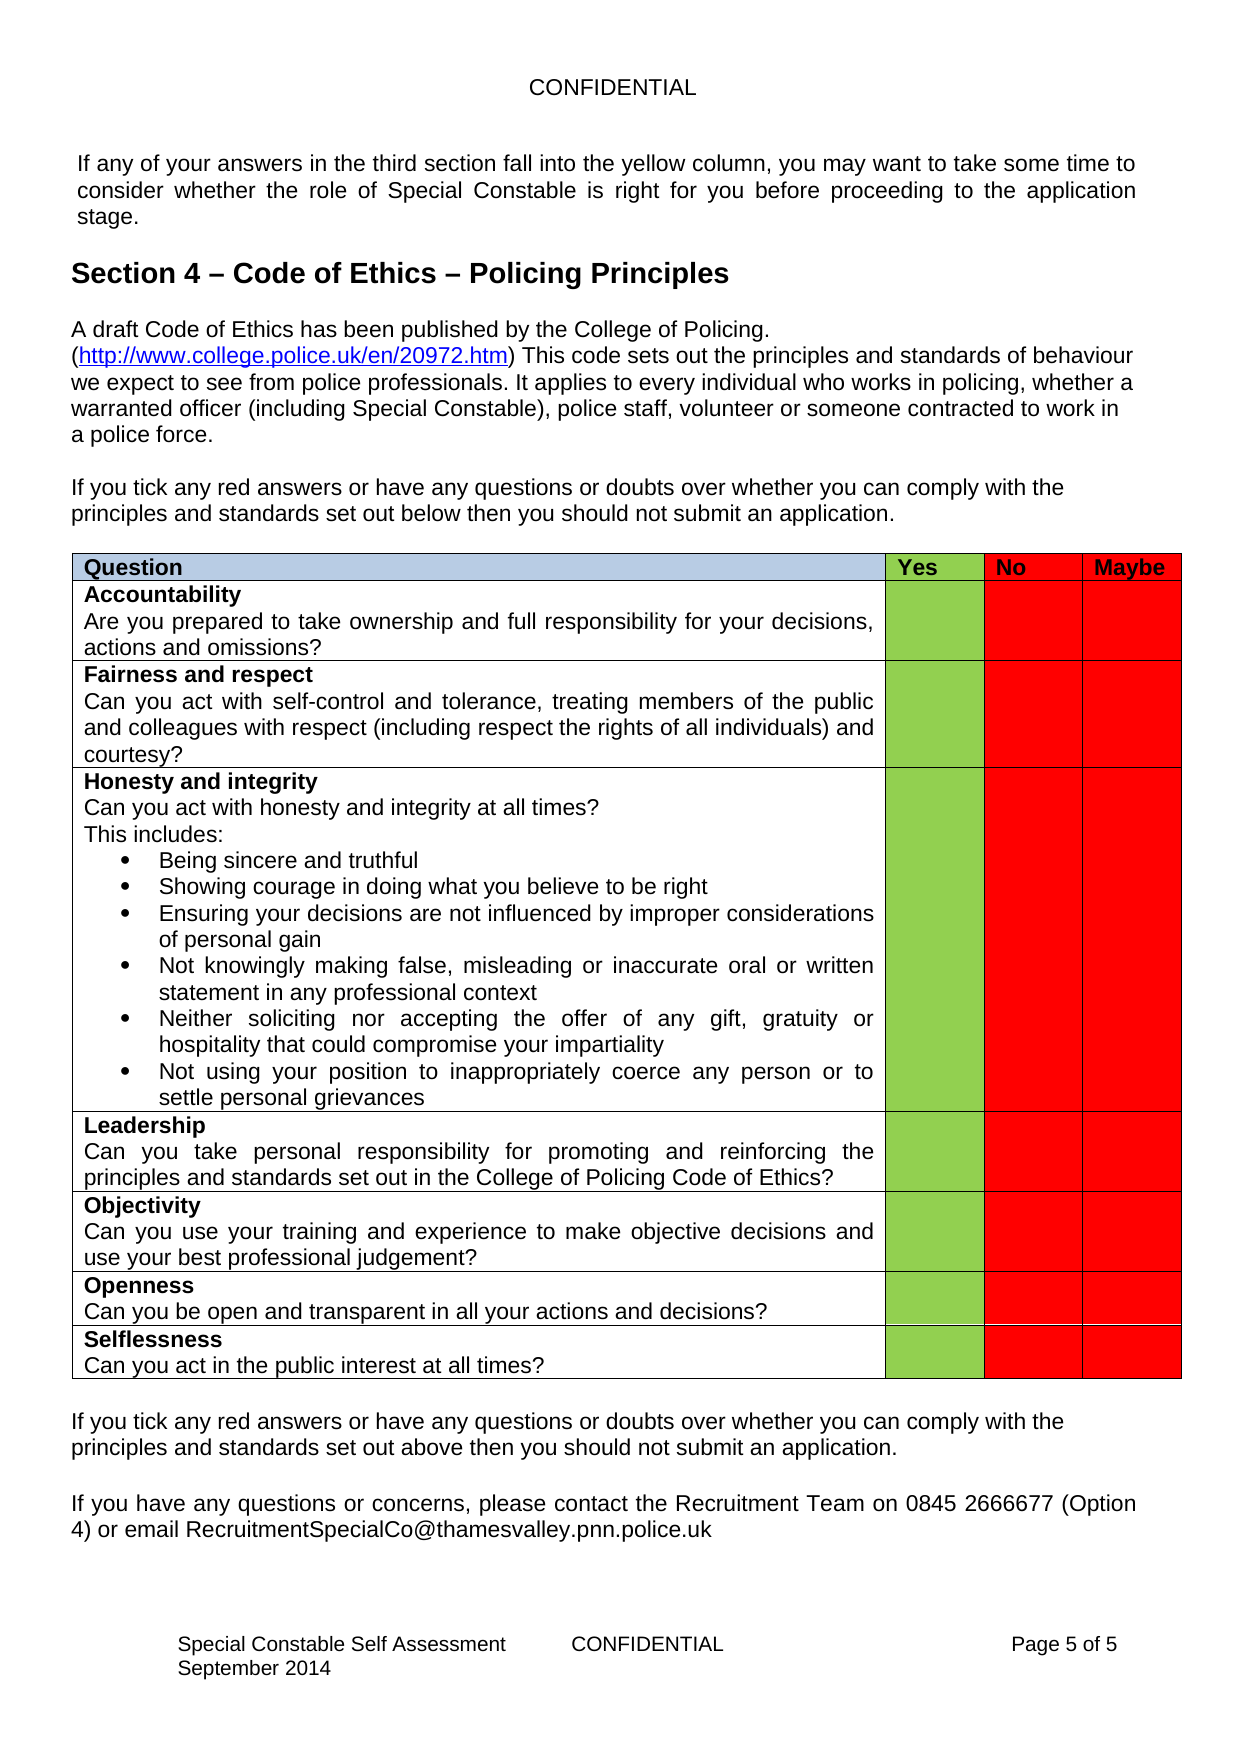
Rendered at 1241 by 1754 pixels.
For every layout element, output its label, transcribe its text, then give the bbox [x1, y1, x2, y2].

table_header No [985, 554, 1082, 580]
table_cell [1083, 581, 1181, 660]
table_cell [985, 1326, 1082, 1378]
table_cell Accountability Are you prepared to take ownership and full responsibility for your decisions, actions and omissions? [73, 581, 885, 660]
table_cell [1083, 1112, 1181, 1191]
text If any of your answers in the third section fall into the yellow column, you may want to take some time to consider whether the role of Special Constable is right for you before proceeding to the application stage. [77, 150, 1137, 229]
table_cell [1083, 661, 1181, 767]
table_cell [886, 1326, 984, 1378]
table_cell Objectivity Can you use your training and experience to make objective decisions and use your best professional judgement? [73, 1192, 885, 1271]
table_cell [886, 1112, 984, 1191]
table_header Maybe [1083, 554, 1181, 580]
table_cell [1083, 1326, 1181, 1378]
text If you tick any red answers or have any questions or doubts over whether you can comply with the principles and standards set out below then you should not submit an application. [71, 474, 1137, 527]
text A draft Code of Ethics has been published by the College of Policing. (http://www.college.police.uk/en/20972.htm) This code sets out the principles and standards of behaviour we expect to see from police professionals. It applies to every individual who works in policing, whether a warranted officer (including Special Constable), police staff, volunteer or someone contracted to work in a police force. [71, 316, 1137, 447]
table_cell Leadership Can you take personal responsibility for promoting and reinforcing the principles and standards set out in the College of Policing Code of Ethics? [73, 1112, 885, 1191]
table_cell [985, 581, 1082, 660]
table_cell Fairness and respect Can you act with self-control and tolerance, treating members of the public and colleagues with respect (including respect the rights of all individuals) and courtesy? [73, 661, 885, 767]
table_cell [886, 1192, 984, 1271]
table_cell [1083, 1272, 1181, 1324]
table_cell Honesty and integrity Can you act with honesty and integrity at all times? This includes: Being sincere and truthful Showing courage in doing what you believe to be right Ensuring your decisions are not influenced by improper considerations of personal gain Not knowingly making false, misleading or inaccurate oral or written statement in any professional context Neither soliciting nor accepting the offer of any gift, gratuity or hospitality that could compromise your impartiality Not using your position to inappropriately coerce any person or to settle personal grievances [73, 768, 885, 1111]
text If you have any questions or concerns, please contact the Recruitment Team on 0845 2666677 (Option 4) or email RecruitmentSpecialCo@thamesvalley.pnn.police.uk [71, 1489, 1137, 1542]
table_cell [886, 768, 984, 1111]
table_cell [985, 768, 1082, 1111]
table_cell Selflessness Can you act in the public interest at all times? [73, 1326, 885, 1378]
table_cell [886, 1272, 984, 1324]
table_cell [985, 1272, 1082, 1324]
table_cell Openness Can you be open and transparent in all your actions and decisions? [73, 1272, 885, 1324]
text Section 4 – Code of Ethics – Policing Principles [71, 256, 1137, 289]
table_header Yes [886, 554, 984, 580]
table_cell [985, 1192, 1082, 1271]
table_cell [886, 581, 984, 660]
table_cell [1083, 768, 1181, 1111]
table_cell [1083, 1192, 1181, 1271]
text If you tick any red answers or have any questions or doubts over whether you can comply with the principles and standards set out above then you should not submit an application. [71, 1408, 1137, 1461]
table_cell [985, 1112, 1082, 1191]
table_cell [886, 661, 984, 767]
table_header Question [73, 554, 885, 580]
table_cell [985, 661, 1082, 767]
